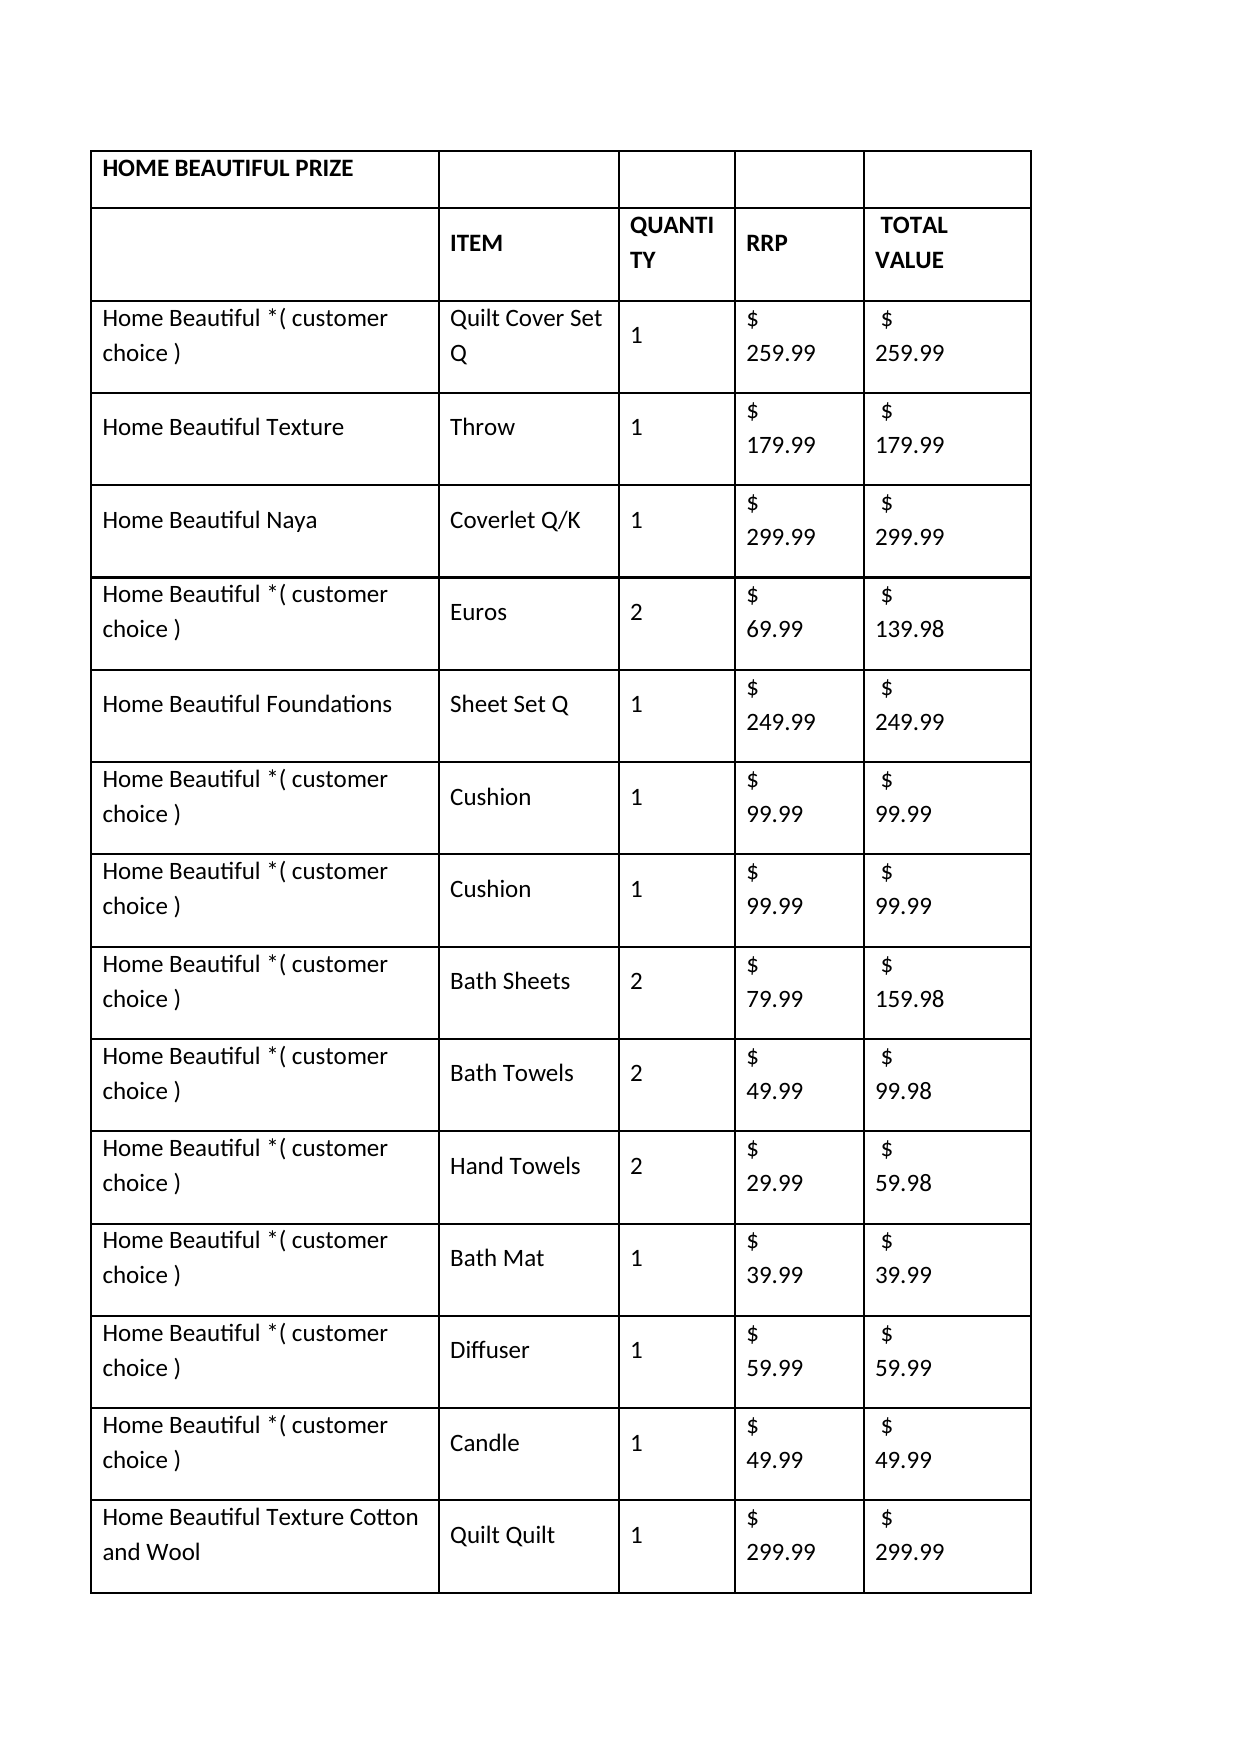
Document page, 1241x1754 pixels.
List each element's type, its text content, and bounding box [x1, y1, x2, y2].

table_cell 2 [620, 1040, 734, 1130]
table_cell QUANTITY [620, 209, 734, 299]
table_cell Home Beautiful *( customer choice ) [92, 948, 438, 1038]
table_header [865, 152, 1030, 207]
table_cell $ 299.99 [865, 1501, 1030, 1592]
table_cell $ 299.99 [736, 1501, 863, 1592]
table_header [440, 152, 618, 207]
table_cell Home Beautiful *( customer choice ) [92, 763, 438, 853]
table_cell Bath Sheets [440, 948, 618, 1038]
table_cell $ 99.99 [736, 855, 863, 946]
table_cell Diffuser [440, 1317, 618, 1407]
table_cell Home Beautiful *( customer choice ) [92, 1040, 438, 1130]
table_cell $ 99.99 [736, 763, 863, 853]
table_cell 1 [620, 1317, 734, 1407]
table_cell Home Beautiful *( customer choice ) [92, 1317, 438, 1407]
table_cell $ 49.99 [865, 1409, 1030, 1499]
table_cell $ 29.99 [736, 1132, 863, 1222]
table_cell Home Beautiful *( customer choice ) [92, 579, 438, 669]
table_cell Home Beautiful *( customer choice ) [92, 1409, 438, 1499]
table_cell $ 59.99 [865, 1317, 1030, 1407]
table_cell Home Beautiful *( customer choice ) [92, 1225, 438, 1315]
table_cell $ 49.99 [736, 1409, 863, 1499]
table_cell 1 [620, 1501, 734, 1592]
table_cell 2 [620, 1132, 734, 1222]
table_cell Cushion [440, 855, 618, 946]
table_cell $ 299.99 [865, 486, 1030, 576]
table_cell $ 79.99 [736, 948, 863, 1038]
table_cell ITEM [440, 209, 618, 299]
table_cell $ 179.99 [736, 394, 863, 484]
table_cell $ 39.99 [865, 1225, 1030, 1315]
table_cell $ 249.99 [736, 671, 863, 761]
table_cell Cushion [440, 763, 618, 853]
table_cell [92, 1501, 438, 1592]
table_cell 1 [620, 1409, 734, 1499]
table_cell Quilt Cover Set Q [440, 302, 618, 392]
table_cell Euros [440, 579, 618, 669]
table_cell 1 [620, 855, 734, 946]
table_cell Quilt Quilt [440, 1501, 618, 1592]
table_cell 1 [620, 671, 734, 761]
table_cell Throw [440, 394, 618, 484]
table_cell 1 [620, 1225, 734, 1315]
table_cell Bath Towels [440, 1040, 618, 1130]
table_cell Home Beautiful *( customer choice ) [92, 1132, 438, 1222]
table_cell Sheet Set Q [440, 671, 618, 761]
table_cell $ 179.99 [865, 394, 1030, 484]
table_cell Candle [440, 1409, 618, 1499]
table_cell Home Beautiful *( customer choice ) [92, 855, 438, 946]
table_cell $ 259.99 [865, 302, 1030, 392]
table_cell $ 99.99 [865, 855, 1030, 946]
table_cell Home Beautiful Foundations [92, 671, 438, 761]
table_cell RRP [736, 209, 863, 299]
table_cell TOTAL VALUE [865, 209, 1030, 299]
table_cell 1 [620, 486, 734, 576]
table_cell Hand Towels [440, 1132, 618, 1222]
table_cell $ 139.98 [865, 579, 1030, 669]
table_cell [92, 209, 438, 299]
table_header [736, 152, 863, 207]
table_cell 1 [620, 763, 734, 853]
table_cell Home Beautiful Naya [92, 486, 438, 576]
table_cell $ 259.99 [736, 302, 863, 392]
table_cell $ 59.98 [865, 1132, 1030, 1222]
table_cell 2 [620, 579, 734, 669]
table_cell 2 [620, 948, 734, 1038]
table_cell 1 [620, 394, 734, 484]
table_cell $ 59.99 [736, 1317, 863, 1407]
table_cell $ 299.99 [736, 486, 863, 576]
table_header [620, 152, 734, 207]
table_cell $ 249.99 [865, 671, 1030, 761]
table_header HOME BEAUTIFUL PRIZE [92, 152, 438, 207]
table_cell Coverlet Q/K [440, 486, 618, 576]
table_cell $ 99.99 [865, 763, 1030, 853]
table_cell Home Beautiful *( customer choice ) [92, 302, 438, 392]
table_cell 1 [620, 302, 734, 392]
table_cell $ 49.99 [736, 1040, 863, 1130]
table_cell Home Beautiful Texture [92, 394, 438, 484]
table_cell $ 99.98 [865, 1040, 1030, 1130]
table_cell $ 69.99 [736, 579, 863, 669]
table_cell $ 39.99 [736, 1225, 863, 1315]
table_cell $ 159.98 [865, 948, 1030, 1038]
table_cell Bath Mat [440, 1225, 618, 1315]
